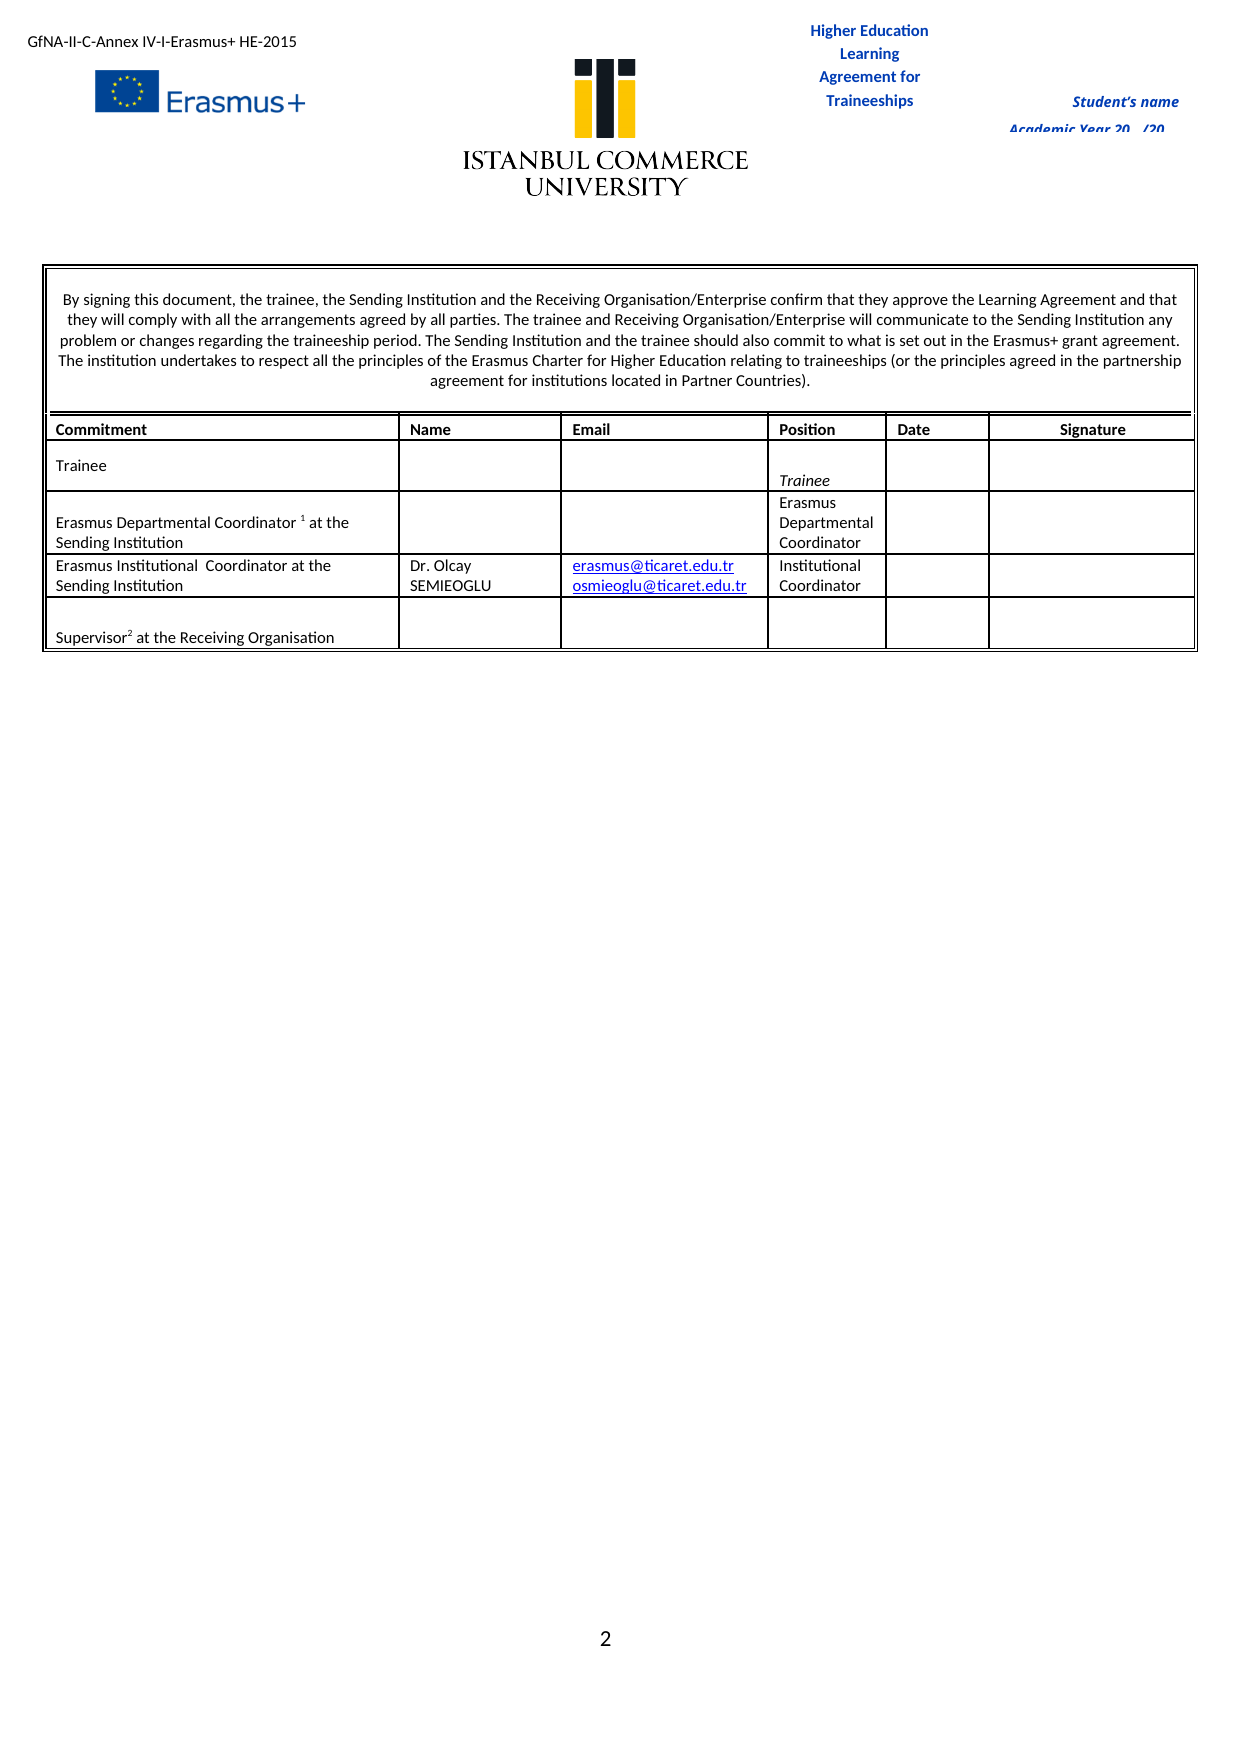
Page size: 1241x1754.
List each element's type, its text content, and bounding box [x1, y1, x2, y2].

picture [95, 70, 306, 113]
table_cell Email [562, 416, 767, 439]
table_header By signing this document, the trainee, the Sending Institution and the Receiving Organisation/Enterprise confirm that they approve the Learning Agreement and that they will comply with all the arrangements agreed by all parties. The trainee and Receiving Organisation/Enterprise will communicate to the Sending Institution any problem or changes regarding the traineeship period. The Sending Institution and the trainee should also commit to what is set out in the Erasmus+ grant agreement. The institution undertakes to respect all the principles of the Erasmus Charter for Higher Education relating to traineeships (or the principles agreed in the partnership agreement for institutions located in Partner Countries). [47, 269, 1194, 411]
table_cell Erasmus Departmental Coordinator [769, 492, 885, 553]
table_cell Supervisor at the Receiving Organisation [47, 598, 398, 648]
table_cell [769, 598, 885, 648]
table_cell [990, 492, 1194, 553]
table_cell Erasmus Departmental Coordinator at the Sending Institution [47, 492, 398, 553]
table_cell [887, 555, 988, 596]
table_cell [990, 555, 1194, 596]
table_cell Date [887, 416, 988, 439]
table_cell Dr. Olcay SEMIEOGLU [400, 555, 560, 596]
table_cell Name [400, 416, 560, 439]
table_cell [990, 598, 1194, 648]
table_cell Institutional Coordinator [769, 555, 885, 596]
table_cell [562, 441, 767, 490]
table_cell Position [769, 416, 885, 439]
table_cell [887, 598, 988, 648]
table_cell [400, 598, 560, 648]
table_cell [400, 492, 560, 553]
table_cell Trainee [47, 441, 398, 490]
table_cell [990, 441, 1194, 490]
table_cell [562, 598, 767, 648]
table_cell Commitment [44, 411, 398, 439]
table_cell [887, 441, 988, 490]
table_cell [400, 441, 560, 490]
table_cell [887, 492, 988, 553]
table_cell erasmus@ticaret.edu.tr osmieoglu@ticaret.edu.tr [562, 555, 767, 596]
table_cell Trainee [769, 441, 885, 490]
table_cell [562, 492, 767, 553]
picture [463, 59, 748, 196]
table_cell Erasmus Institutional Coordinator at the Sending Institution [47, 555, 398, 596]
table_cell Signature [990, 411, 1196, 439]
